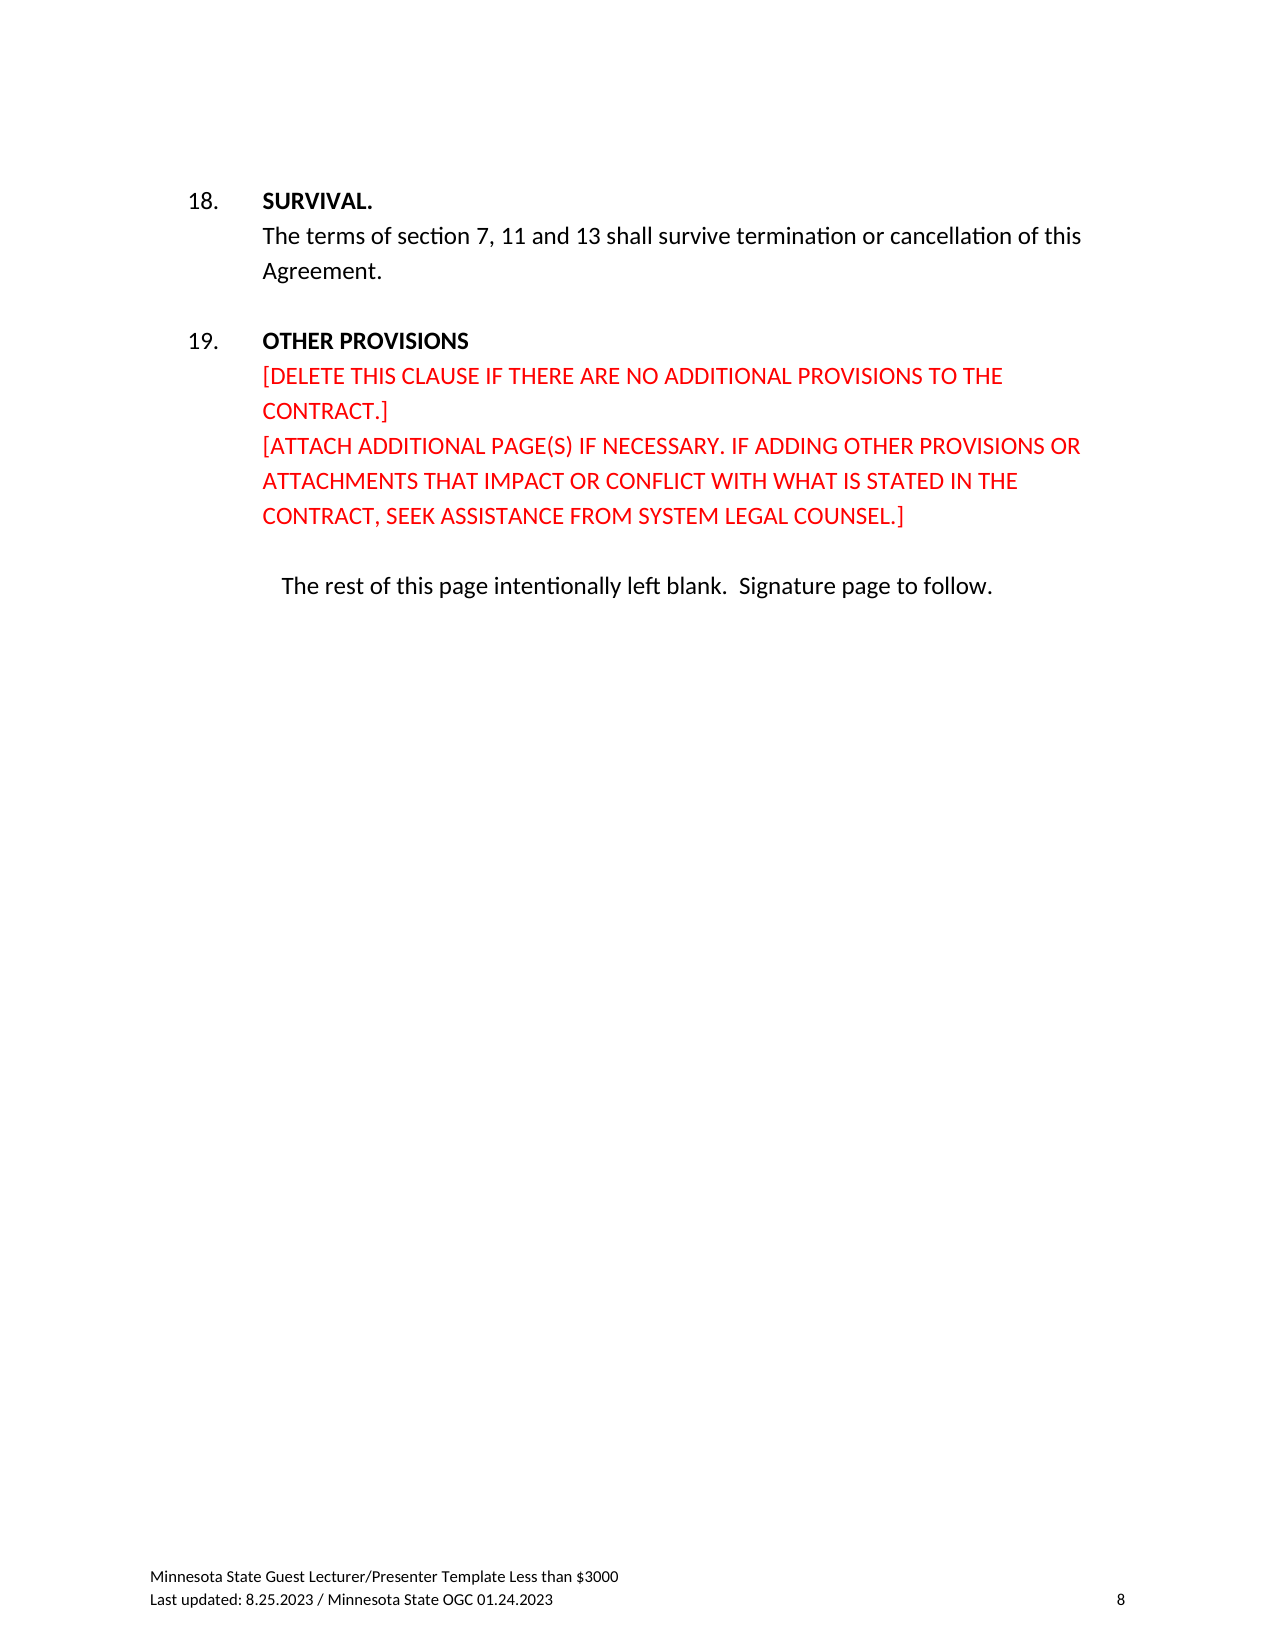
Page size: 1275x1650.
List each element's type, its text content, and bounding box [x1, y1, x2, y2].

text [DELETE THIS CLAUSE IF THERE ARE NO ADDITIONAL PROVISIONS TO THE CONTRACT.] [262, 360, 1125, 426]
text [ATTACH ADDITIONAL PAGE(S) IF NECESSARY. IF ADDING OTHER PROVISIONS OR ATTACHMENTS THAT IMPACT OR CONFLICT WITH WHAT IS STATED IN THE CONTRACT, SEEK ASSISTANCE FROM SYSTEM LEGAL COUNSEL.] [262, 430, 1125, 531]
list The terms of section 7, 11 and 13 shall survive termination or cancellation of this Agreement. [262, 220, 1125, 286]
list OTHER PROVISIONS [187, 325, 1125, 356]
text The rest of this page intentionally left blank. Signature page to follow. [150, 570, 1125, 601]
list SURVIVAL. [187, 185, 1125, 216]
